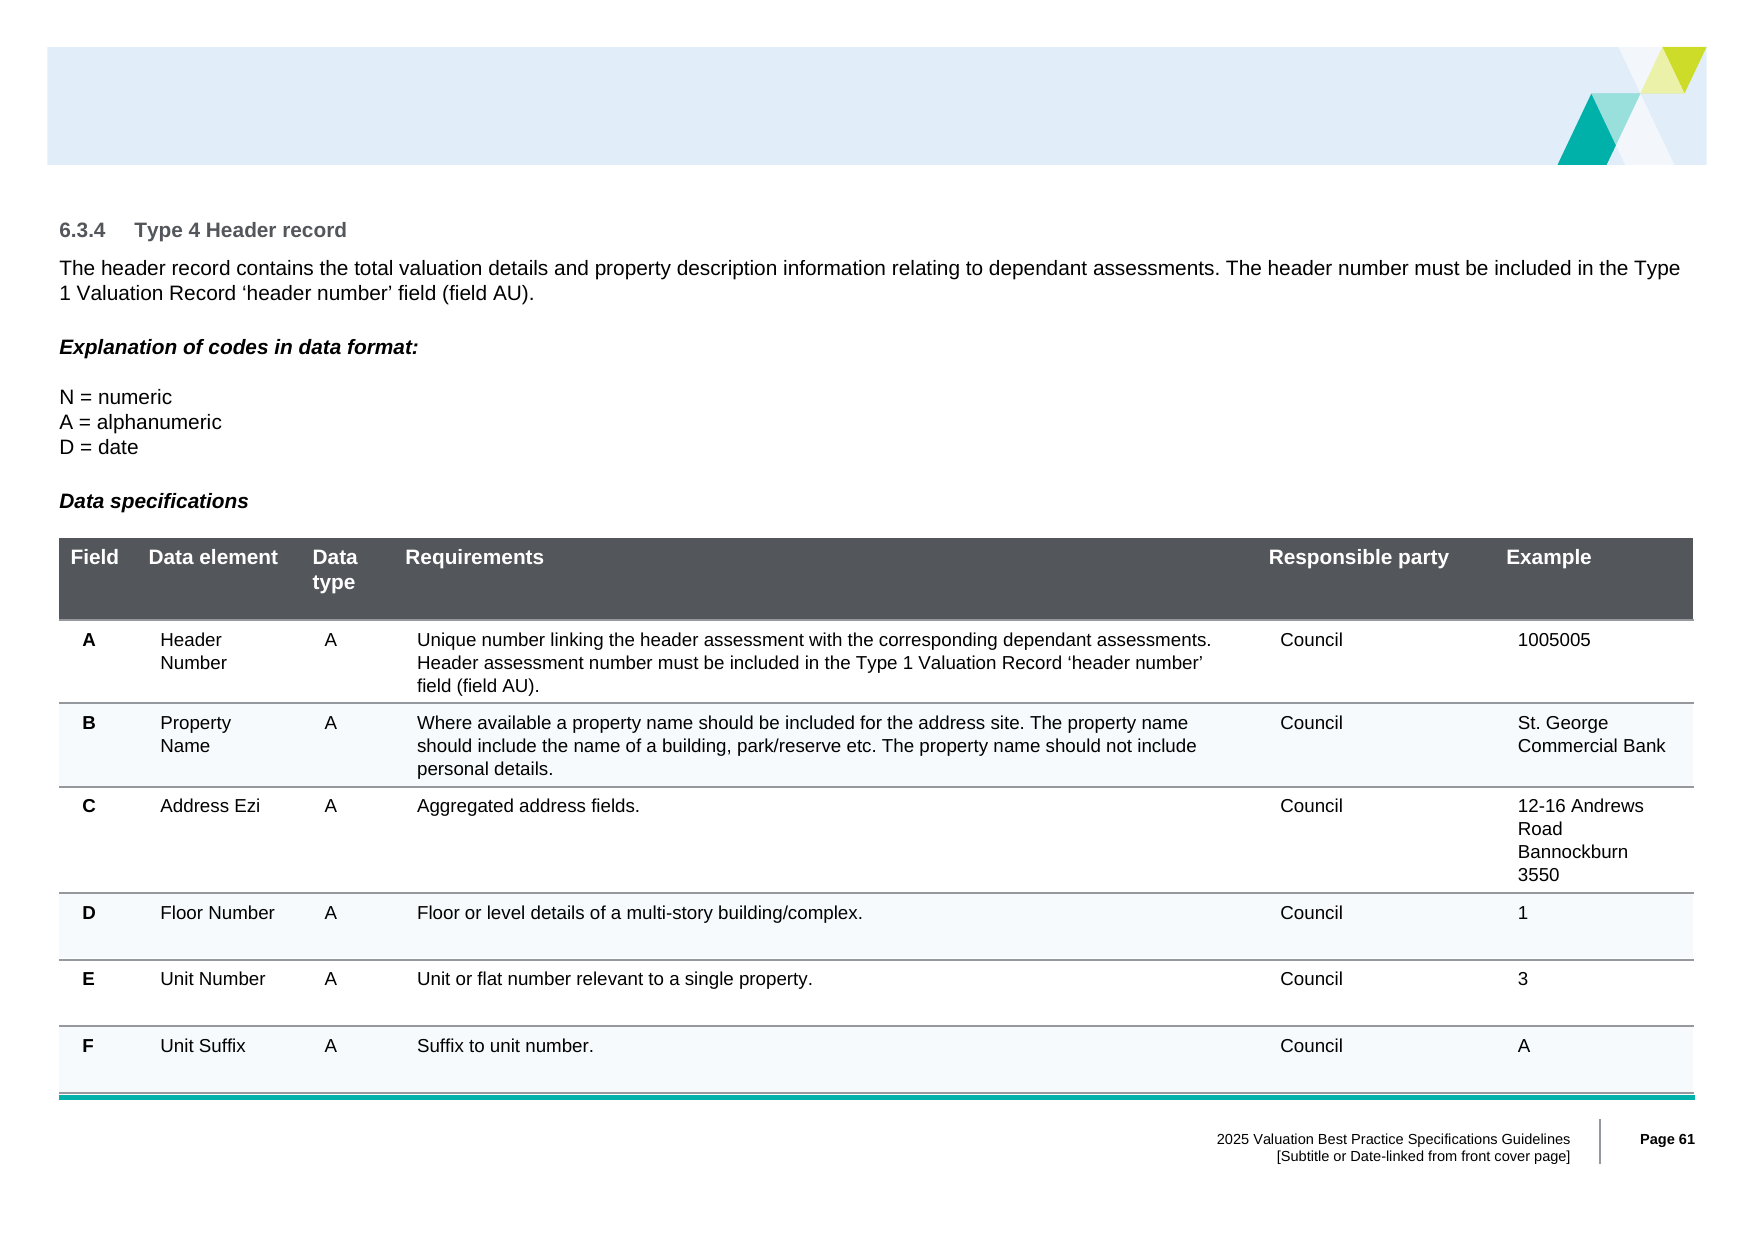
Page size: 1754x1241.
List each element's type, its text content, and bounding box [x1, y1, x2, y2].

table_cell Unique number linking the header assessment with the corresponding dependant assessments. Header assessment number must be included in the Type 1 Valuation Record ‘header number’ field (field AU). [394, 621, 1257, 702]
table_cell Suffix to unit number. [394, 1027, 1257, 1092]
table_cell B [59, 704, 137, 786]
table_header Data type [301, 538, 394, 619]
table_cell A [301, 621, 394, 702]
table_cell Floor or level details of a multi-story building/complex. [394, 894, 1257, 958]
table_cell Floor Number [137, 894, 301, 958]
table_header Data element [137, 538, 301, 619]
table_cell 3 [1495, 961, 1693, 1025]
table_cell A [1495, 1027, 1693, 1092]
table_cell Unit Suffix [137, 1027, 301, 1092]
table_cell E [59, 961, 137, 1025]
table_cell Header Number [137, 621, 301, 702]
table_cell 1005005 [1495, 621, 1693, 702]
table_cell Property Name [137, 704, 301, 786]
table_cell A [301, 704, 394, 786]
table_cell Council [1257, 961, 1495, 1025]
table_cell A [301, 1027, 394, 1092]
table_cell Unit or flat number relevant to a single property. [394, 961, 1257, 1025]
text The header record contains the total valuation details and property description information relating to dependant assessments. The header number must be included in the Type 1 Valuation Record ‘header number’ field (field AU). [59, 254, 1695, 304]
table_cell C [59, 788, 137, 892]
table_header Example [1495, 538, 1693, 619]
table_header Responsible party [1257, 538, 1495, 619]
table_cell Address Ezi [137, 788, 301, 892]
list Type 4 Header record [59, 218, 1695, 242]
table_cell Council [1257, 1027, 1495, 1092]
table_cell Council [1257, 788, 1495, 892]
table_cell F [59, 1027, 137, 1092]
table_header Requirements [394, 538, 1257, 619]
table_cell Council [1257, 621, 1495, 702]
table_cell Council [1257, 704, 1495, 786]
table_cell A [301, 961, 394, 1025]
table_cell 12-16 Andrews Road Bannockburn 3550 [1495, 788, 1693, 892]
table_header Field [59, 538, 137, 619]
subtitle Data specifications [59, 488, 1695, 513]
table_cell A [59, 621, 137, 702]
table_cell Aggregated address fields. [394, 788, 1257, 892]
table_cell 1 [1495, 894, 1693, 958]
text N = numeric A = alphanumeric D = date [59, 383, 1695, 458]
table_cell A [301, 894, 394, 958]
table_cell A [301, 788, 394, 892]
table_cell Unit Number [137, 961, 301, 1025]
table_cell St. George Commercial Bank [1495, 704, 1693, 786]
table_cell Council [1257, 894, 1495, 958]
table_cell Where available a property name should be included for the address site. The property name should include the name of a building, park/reserve etc. The property name should not include personal details. [394, 704, 1257, 786]
table_cell D [59, 894, 137, 958]
subtitle Explanation of codes in data format: [59, 333, 1695, 358]
